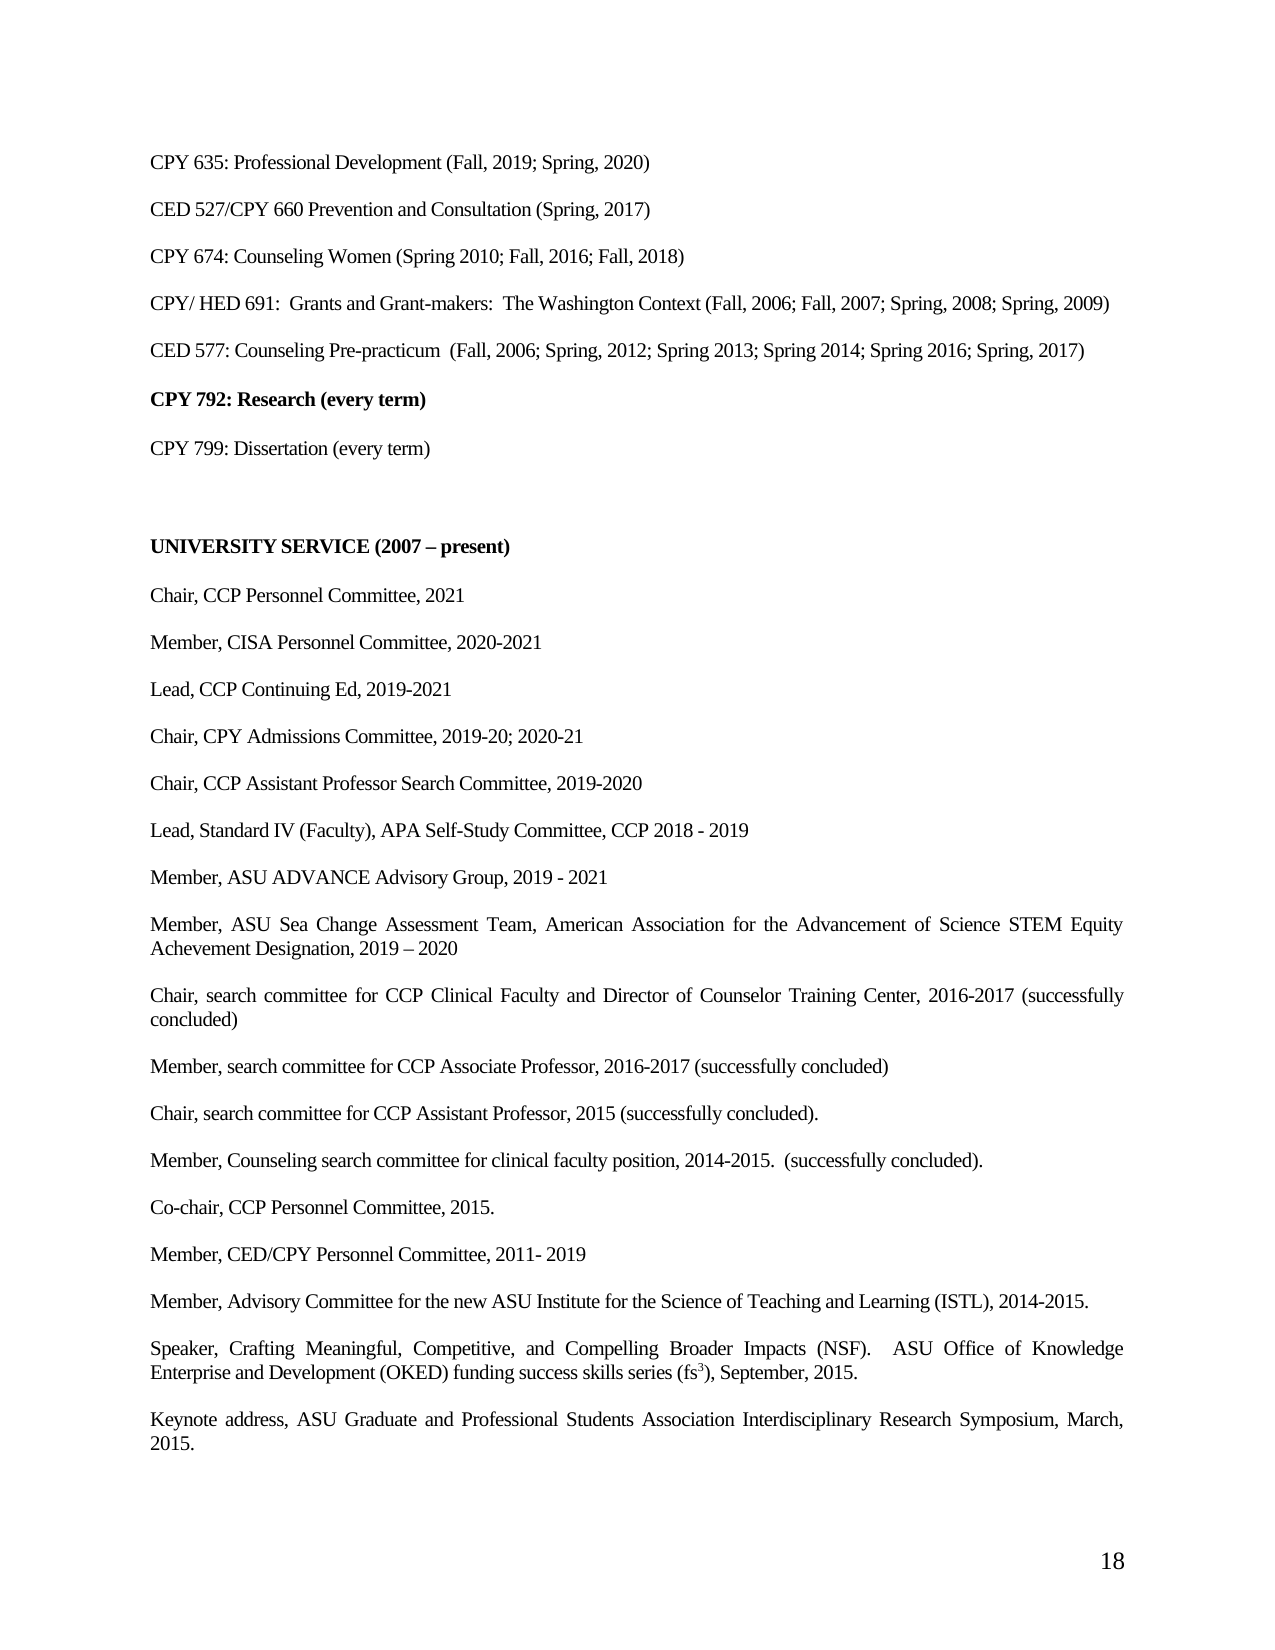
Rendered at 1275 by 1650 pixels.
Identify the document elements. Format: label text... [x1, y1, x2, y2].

text Speaker, Crafting Meaningful, Competitive, and Compelling Broader Impacts (NSF). ASU Office of Knowledge Enterprise and Development (OKED) funding success skills series (fs3), September, 2015. [150, 1336, 1125, 1384]
text Keynote address, ASU Graduate and Professional Students Association Interdisciplinary Research Symposium, March, 2015. [150, 1407, 1125, 1455]
text CPY 674: Counseling Women (Spring 2010; Fall, 2016; Fall, 2018) [150, 244, 1125, 268]
text Chair, CCP Personnel Committee, 2021 [150, 583, 1125, 607]
text CED 577: Counseling Pre-practicum (Fall, 2006; Spring, 2012; Spring 2013; Spring 2014; Spring 2016; Spring, 2017) [150, 338, 1125, 362]
text Member, CISA Personnel Committee, 2020-2021 [150, 630, 1125, 654]
text Chair, CCP Assistant Professor Search Committee, 2019-2020 [150, 771, 1125, 795]
text Chair, search committee for CCP Assistant Professor, 2015 (successfully concluded). [150, 1101, 1125, 1125]
subtitle UNIVERSITY SERVICE (2007 – present) [150, 534, 1125, 558]
text Member, Counseling search committee for clinical faculty position, 2014-2015. (successfully concluded). [150, 1148, 1125, 1172]
subtitle CPY 792: Research (every term) [150, 387, 1125, 411]
text Chair, CPY Admissions Committee, 2019-20; 2020-21 [150, 724, 1125, 748]
text CPY/ HED 691: Grants and Grant-makers: The Washington Context (Fall, 2006; Fall, 2007; Spring, 2008; Spring, 2009) [150, 291, 1125, 315]
text CPY 635: Professional Development (Fall, 2019; Spring, 2020) [150, 150, 1125, 174]
text CPY 799: Dissertation (every term) [150, 436, 1125, 460]
text Member, Advisory Committee for the new ASU Institute for the Science of Teaching and Learning (ISTL), 2014-2015. [150, 1289, 1125, 1313]
text Co-chair, CCP Personnel Committee, 2015. [150, 1195, 1125, 1219]
text Member, ASU Sea Change Assessment Team, American Association for the Advancement of Science STEM Equity Achevement Designation, 2019 – 2020 [150, 912, 1125, 960]
text Lead, CCP Continuing Ed, 2019-2021 [150, 677, 1125, 701]
text Member, search committee for CCP Associate Professor, 2016-2017 (successfully concluded) [150, 1054, 1125, 1078]
text Chair, search committee for CCP Clinical Faculty and Director of Counselor Training Center, 2016-2017 (successfully concluded) [150, 983, 1125, 1031]
text Lead, Standard IV (Faculty), APA Self-Study Committee, CCP 2018 - 2019 [150, 818, 1125, 842]
text Member, ASU ADVANCE Advisory Group, 2019 - 2021 [150, 865, 1125, 889]
text CED 527/CPY 660 Prevention and Consultation (Spring, 2017) [150, 197, 1125, 221]
text Member, CED/CPY Personnel Committee, 2011- 2019 [150, 1242, 1125, 1266]
